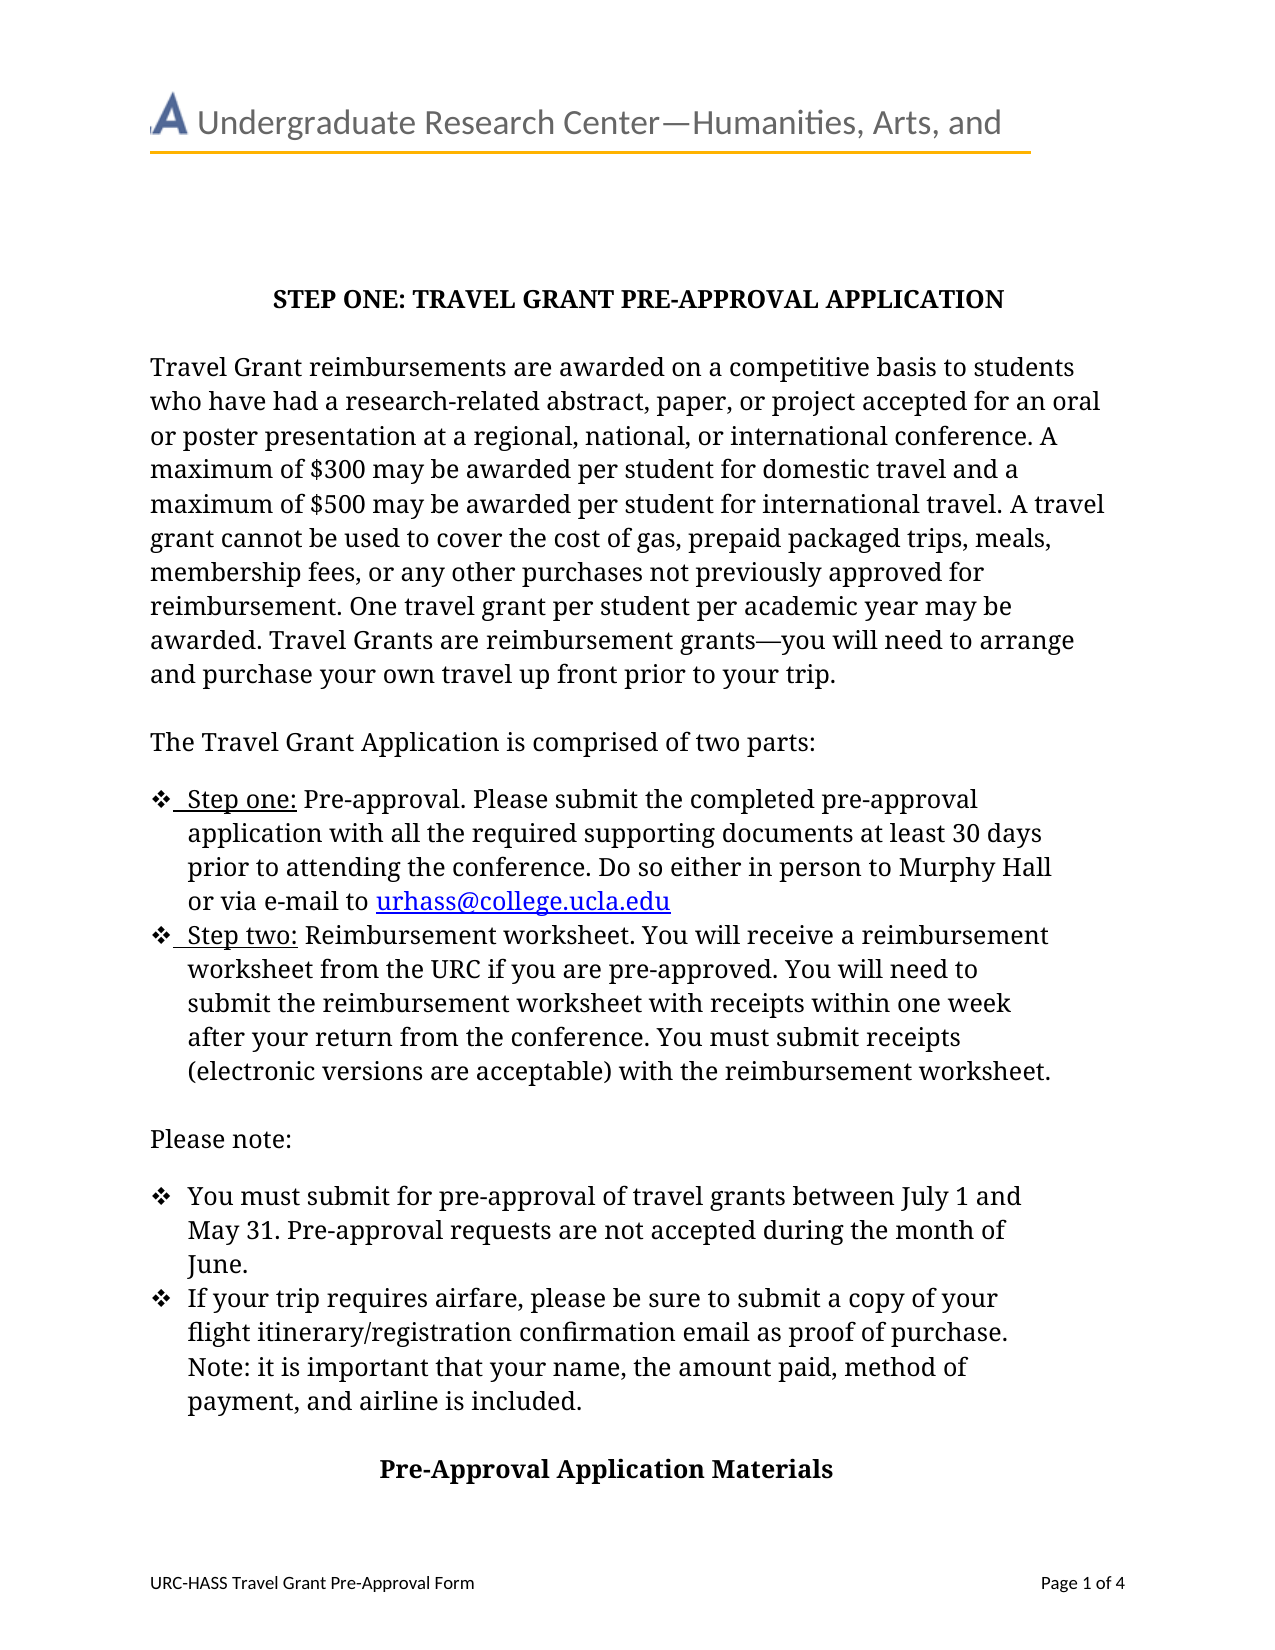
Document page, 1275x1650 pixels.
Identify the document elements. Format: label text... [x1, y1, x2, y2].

list You must submit for pre-approval of travel grants between July 1 and May 31. Pre-approval requests are not accepted during the month of June. [150, 1179, 1063, 1281]
text Travel Grant reimbursements are awarded on a competitive basis to students who have had a research-related abstract, paper, or project accepted for an oral or poster presentation at a regional, national, or international conference. A maximum of $300 may be awarded per student for domestic travel and a maximum of $500 may be awarded per student for international travel. A travel grant cannot be used to cover the cost of gas, prepaid packaged trips, meals, membership fees, or any other purchases not previously approved for reimbursement. One travel grant per student per academic year may be awarded. Travel Grants are reimbursement grants—you will need to arrange and purchase your own travel up front prior to your trip. [150, 350, 1125, 691]
text Please note: [150, 1122, 1063, 1156]
picture [150, 90, 197, 135]
text STEP ONE: TRAVEL GRANT PRE-APPROVAL APPLICATION [150, 282, 1127, 316]
list If your trip requires airfare, please be sure to submit a copy of your flight itinerary/registration confirmation email as proof of purchase. Note: it is important that your name, the amount paid, method of payment, and airline is included. [150, 1281, 1063, 1417]
list Step one: Pre-approval. Please submit the completed pre-approval application with all the required supporting documents at least 30 days prior to attending the conference. Do so either in person to Murphy Hall or via e-mail to urhass@college.ucla.edu [150, 781, 1063, 918]
text The Travel Grant Application is comprised of two parts: [150, 725, 1063, 759]
text Pre-Approval Application Materials [150, 1451, 1063, 1485]
list Step two: Reimbursement worksheet. You will receive a reimbursement worksheet from the URC if you are pre-approved. You will need to submit the reimbursement worksheet with receipts within one week after your return from the conference. You must submit receipts (electronic versions are acceptable) with the reimbursement worksheet. [150, 918, 1063, 1088]
